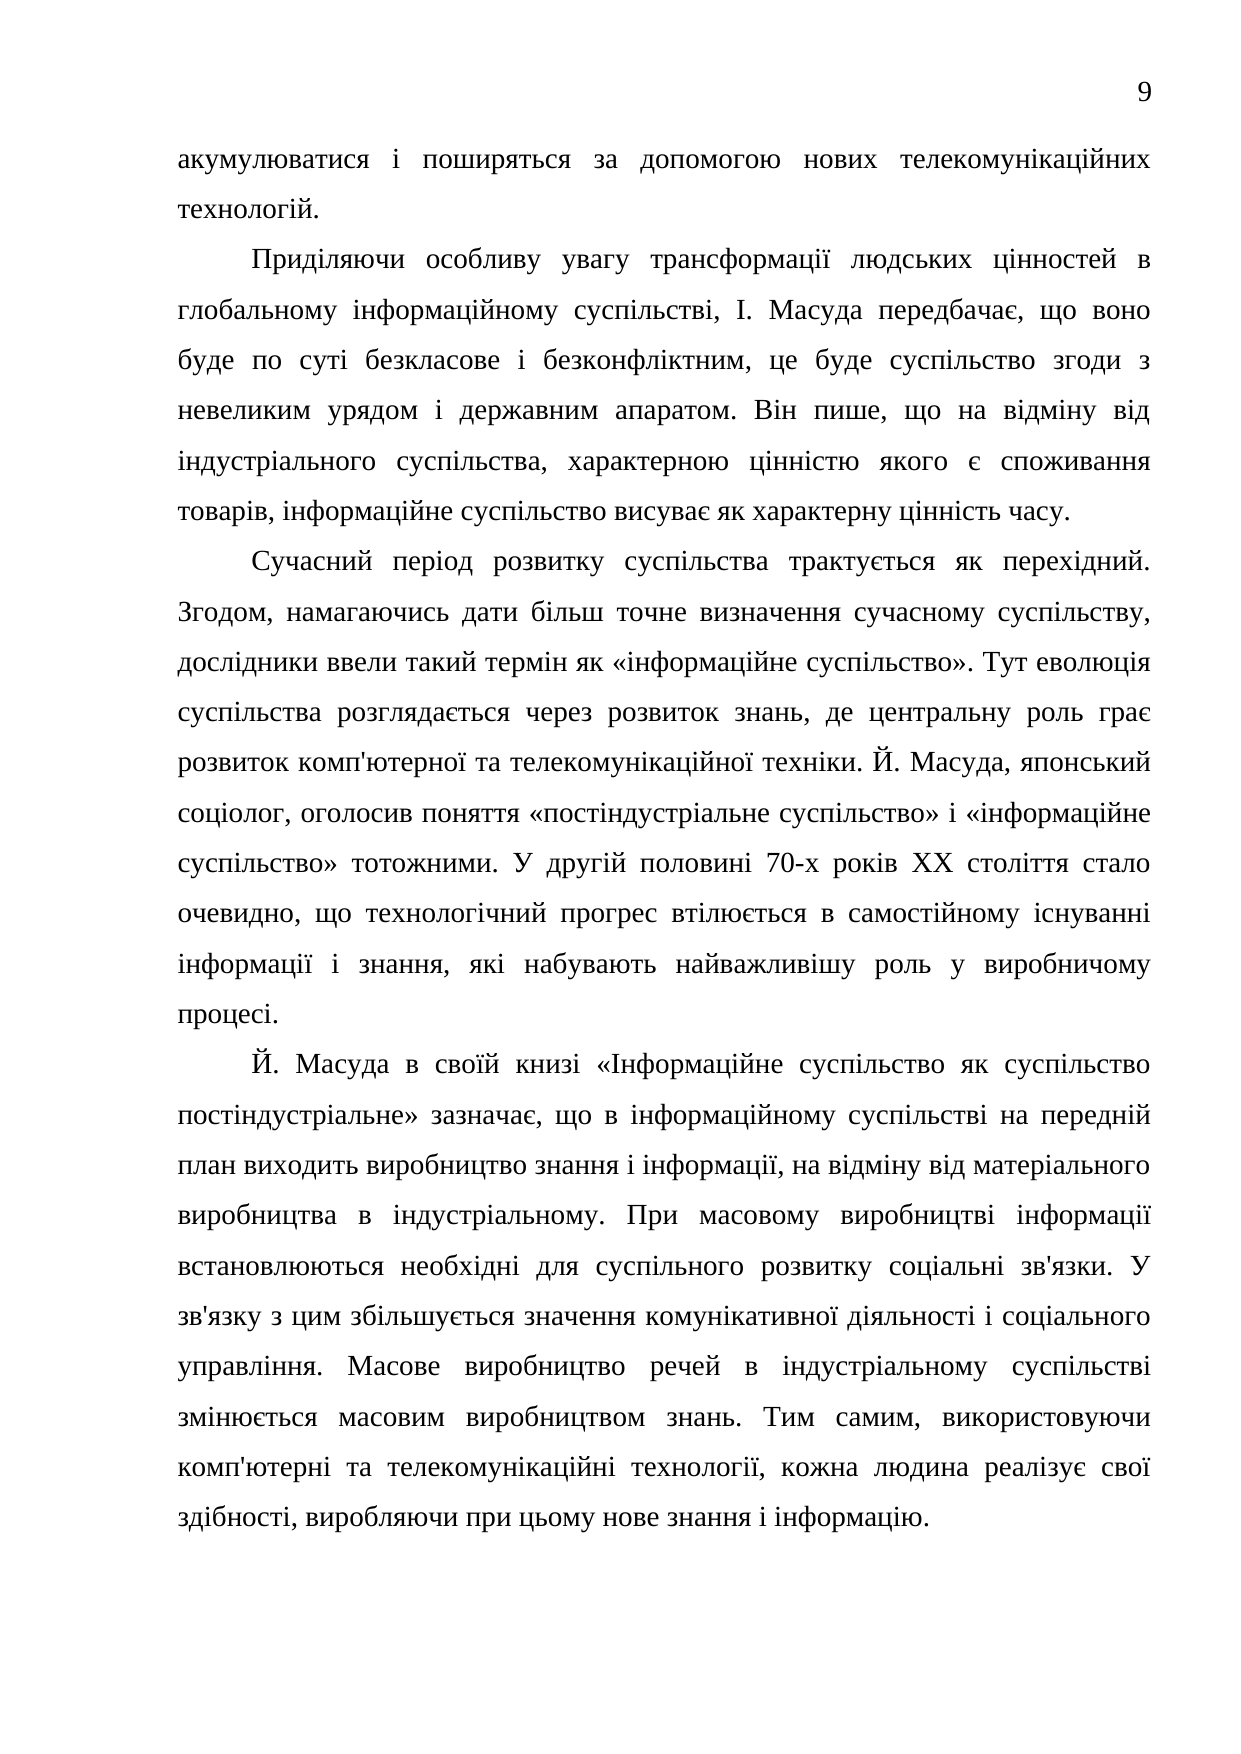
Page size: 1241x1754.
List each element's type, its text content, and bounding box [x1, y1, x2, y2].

text Приділяючи особливу увагу трансформації людських цінностей в глобальному інформаційному суспільстві, І. Масуда передбачає, що воно буде по суті безкласове і безконфліктним, це буде суспільство згоди з невеликим урядом і державним апаратом. Він пише, що на відміну від індустріального суспільства, характерною цінністю якого є споживання товарів, інформаційне суспільство висуває як характерну цінність часу. [177, 241, 1152, 527]
text Сучасний період розвитку суспільства трактується як перехідний. Згодом, намагаючись дати більш точне визначення сучасному суспільству, дослідники ввели такий термін як «інформаційне суспільство». Тут еволюція суспільства розглядається через розвиток знань, де центральну роль грає розвиток комп'ютерної та телекомунікаційної техніки. Й. Масуда, японський соціолог, оголосив поняття «постіндустріальне суспільство» і «інформаційне суспільство» тотожними. У другій половині 70-х років ХХ століття стало очевидно, що технологічний прогрес втілюється в самостійному існуванні інформації і знання, які набувають найважливішу роль у виробничому процесі. [177, 543, 1152, 1030]
text Й. Масуда в своїй книзі «Інформаційне суспільство як суспільство постіндустріальне» зазначає, що в інформаційному суспільстві на передній план виходить виробництво знання і інформації, на відміну від матеріального виробництва в індустріальному. При масовому виробництві інформації встановлюються необхідні для суспільного розвитку соціальні зв'язки. У зв'язку з цим збільшується значення комунікативної діяльності і соціального управління. Масове виробництво речей в індустріальному суспільстві змінюється масовим виробництвом знань. Тим самим, використовуючи комп'ютерні та телекомунікаційні технології, кожна людина реалізує свої здібності, виробляючи при цьому нове знання і інформацію. [177, 1046, 1152, 1533]
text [177, 141, 1152, 225]
